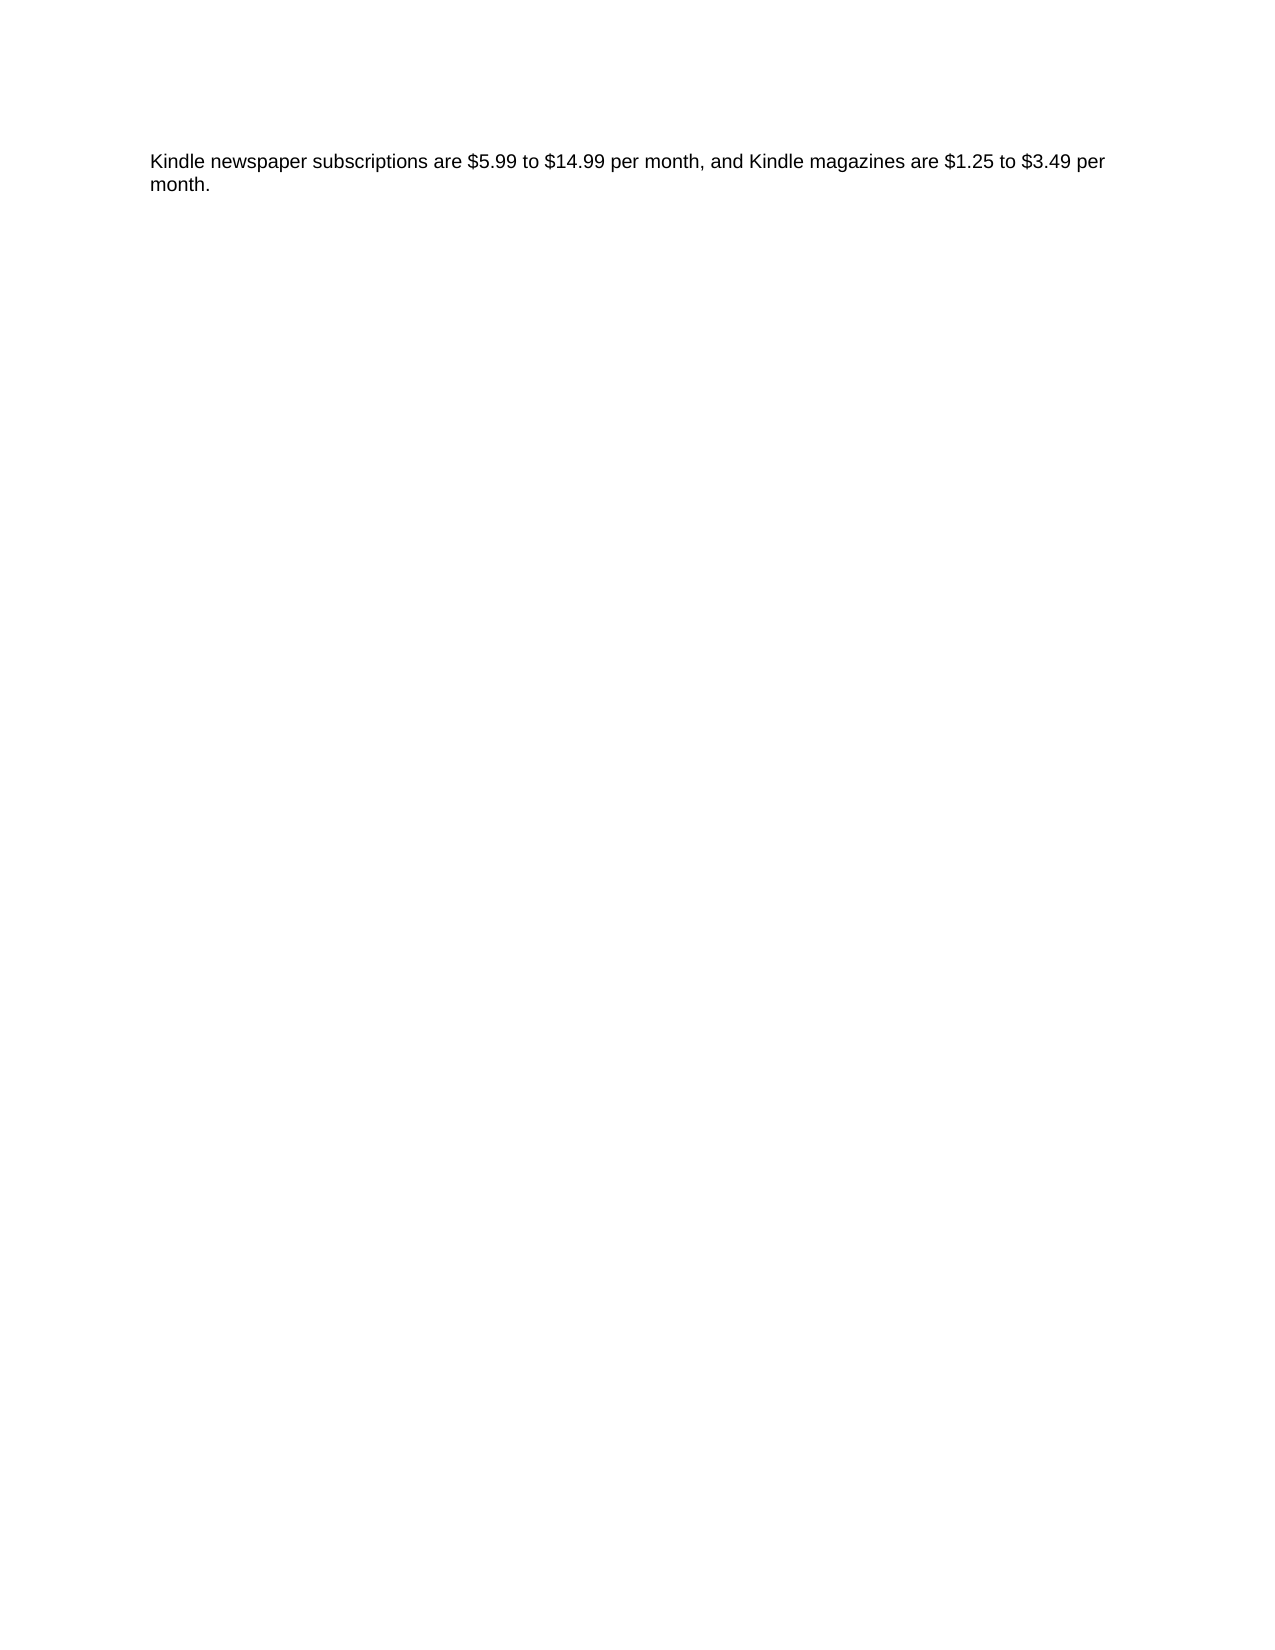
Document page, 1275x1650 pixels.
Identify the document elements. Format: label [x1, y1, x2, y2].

text [150, 150, 1125, 195]
